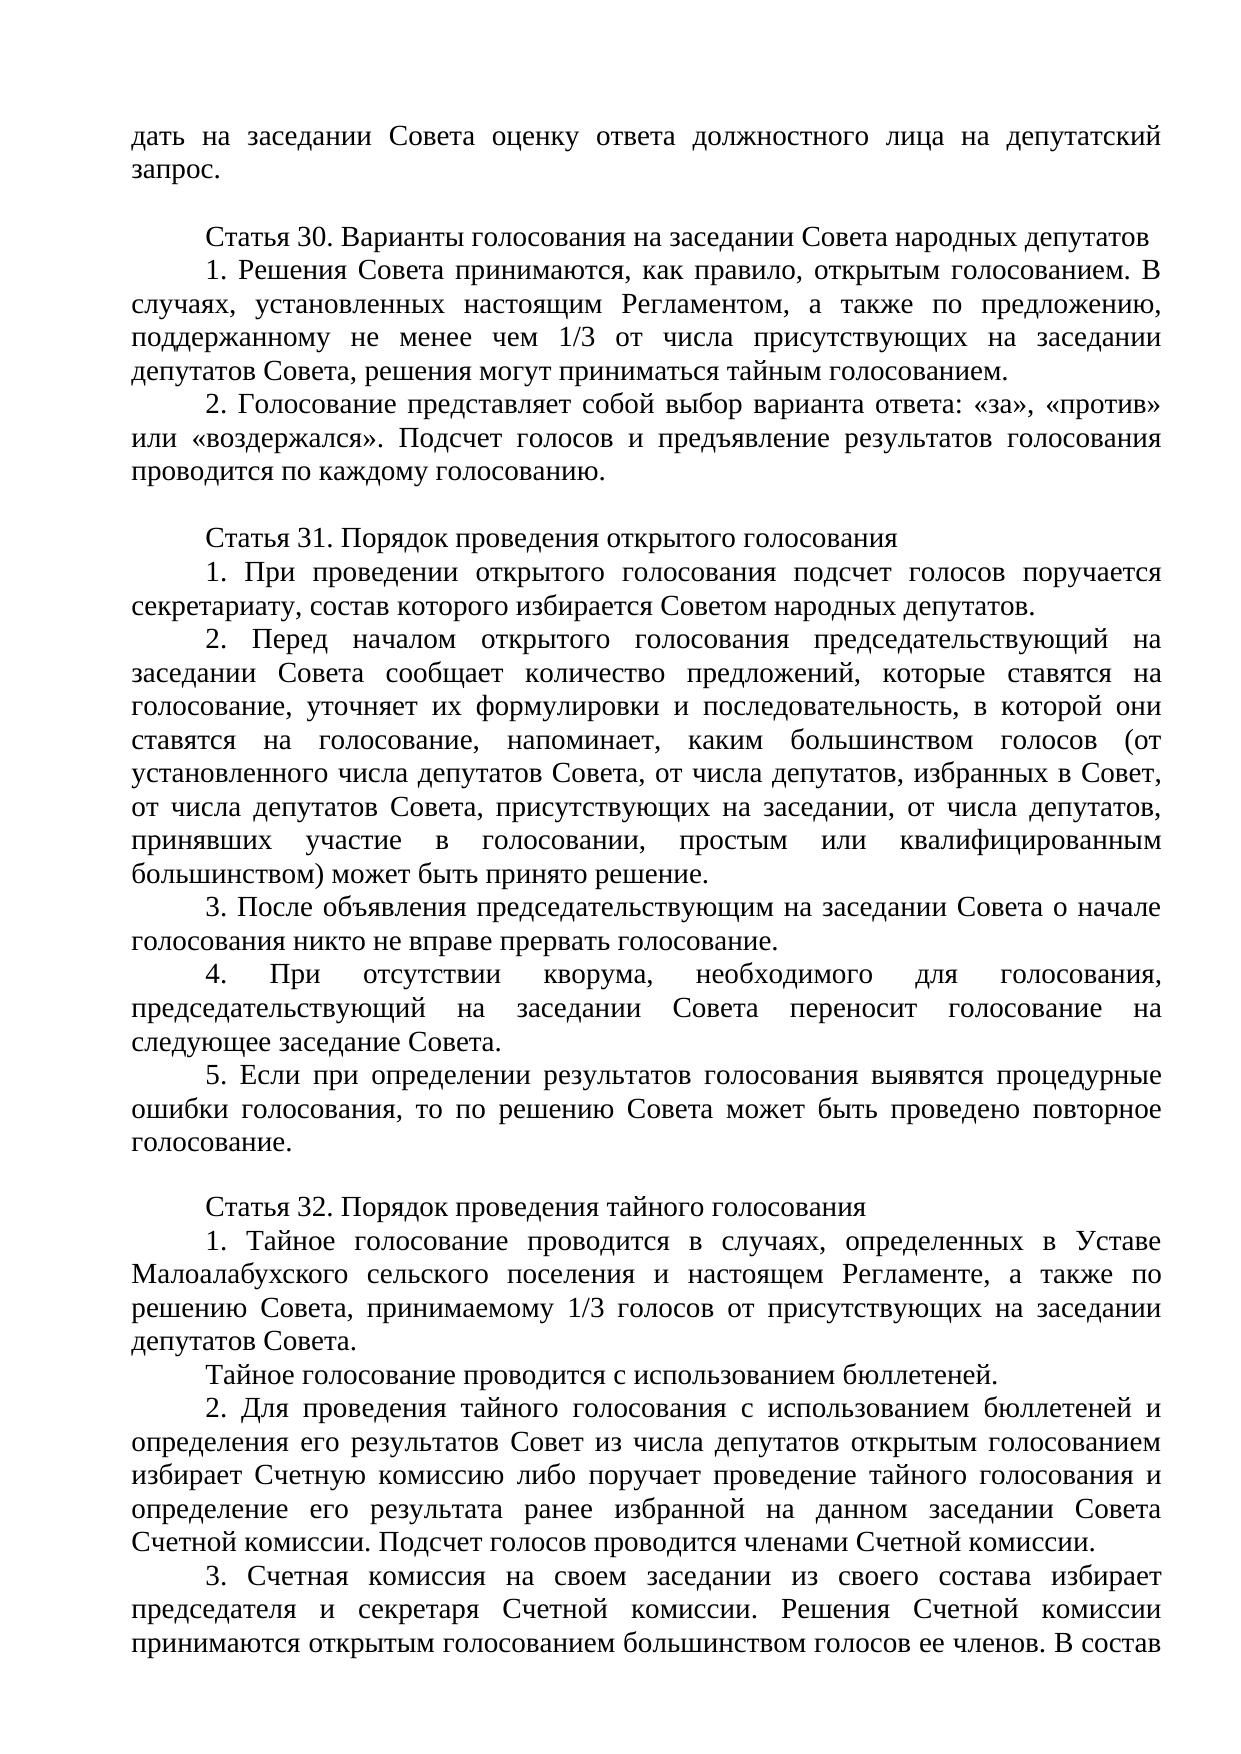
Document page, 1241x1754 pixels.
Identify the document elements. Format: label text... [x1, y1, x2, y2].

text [131, 118, 1162, 185]
text 1. При проведении открытого голосования подсчет голосов поручается секретариату, состав которого избирается Советом народных депутатов. [131, 554, 1162, 621]
text 1. Тайное голосование проводится в случаях, определенных в Уставе Малоалабухского сельского поселения и настоящем Регламенте, а также по решению Совета, принимаемому 1/3 голосов от присутствующих на заседании депутатов Совета. [131, 1223, 1162, 1357]
text 4. При отсутствии кворума, необходимого для голосования, председательствующий на заседании Совета переносит голосование на следующее заседание Совета. [131, 957, 1162, 1057]
text 2. Перед началом открытого голосования председательствующий на заседании Совета сообщает количество предложений, которые ставятся на голосование, уточняет их формулировки и последовательность, в которой они ставятся на голосование, напоминает, каким большинством голосов (от установленного числа депутатов Совета, от числа депутатов, избранных в Совет, от числа депутатов Совета, присутствующих на заседании, от числа депутатов, принявших участие в голосовании, простым или квалифицированным большинством) может быть принято решение. [131, 621, 1162, 889]
text 5. Если при определении результатов голосования выявятся процедурные ошибки голосования, то по решению Совета может быть проведено повторное голосование. [131, 1057, 1162, 1158]
text Статья 30. Варианты голосования на заседании Совета народных депутатов [131, 219, 1162, 252]
text 3. После объявления председательствующим на заседании Совета о начале голосования никто не вправе прервать голосование. [131, 889, 1162, 957]
text 1. Решения Совета принимаются, как правило, открытым голосованием. В случаях, установленных настоящим Регламентом, а также по предложению, поддержанному не менее чем 1/3 от числа присутствующих на заседании депутатов Совета, решения могут приниматься тайным голосованием. [131, 252, 1162, 386]
text 2. Голосование представляет собой выбор варианта ответа: «за», «против» или «воздержался». Подсчет голосов и предъявление результатов голосования проводится по каждому голосованию. [131, 386, 1162, 487]
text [131, 1558, 1162, 1659]
text Статья 31. Порядок проведения открытого голосования [131, 521, 1162, 554]
text Статья 32. Порядок проведения тайного голосования [131, 1189, 1162, 1223]
text Тайное голосование проводится с использованием бюллетеней. [131, 1357, 1162, 1390]
text 2. Для проведения тайного голосования с использованием бюллетеней и определения его результатов Совет из числа депутатов открытым голосованием избирает Счетную комиссию либо поручает проведение тайного голосования и определение его результата ранее избранной на данном заседании Совета Счетной комиссии. Подсчет голосов проводится членами Счетной комиссии. [131, 1390, 1162, 1558]
